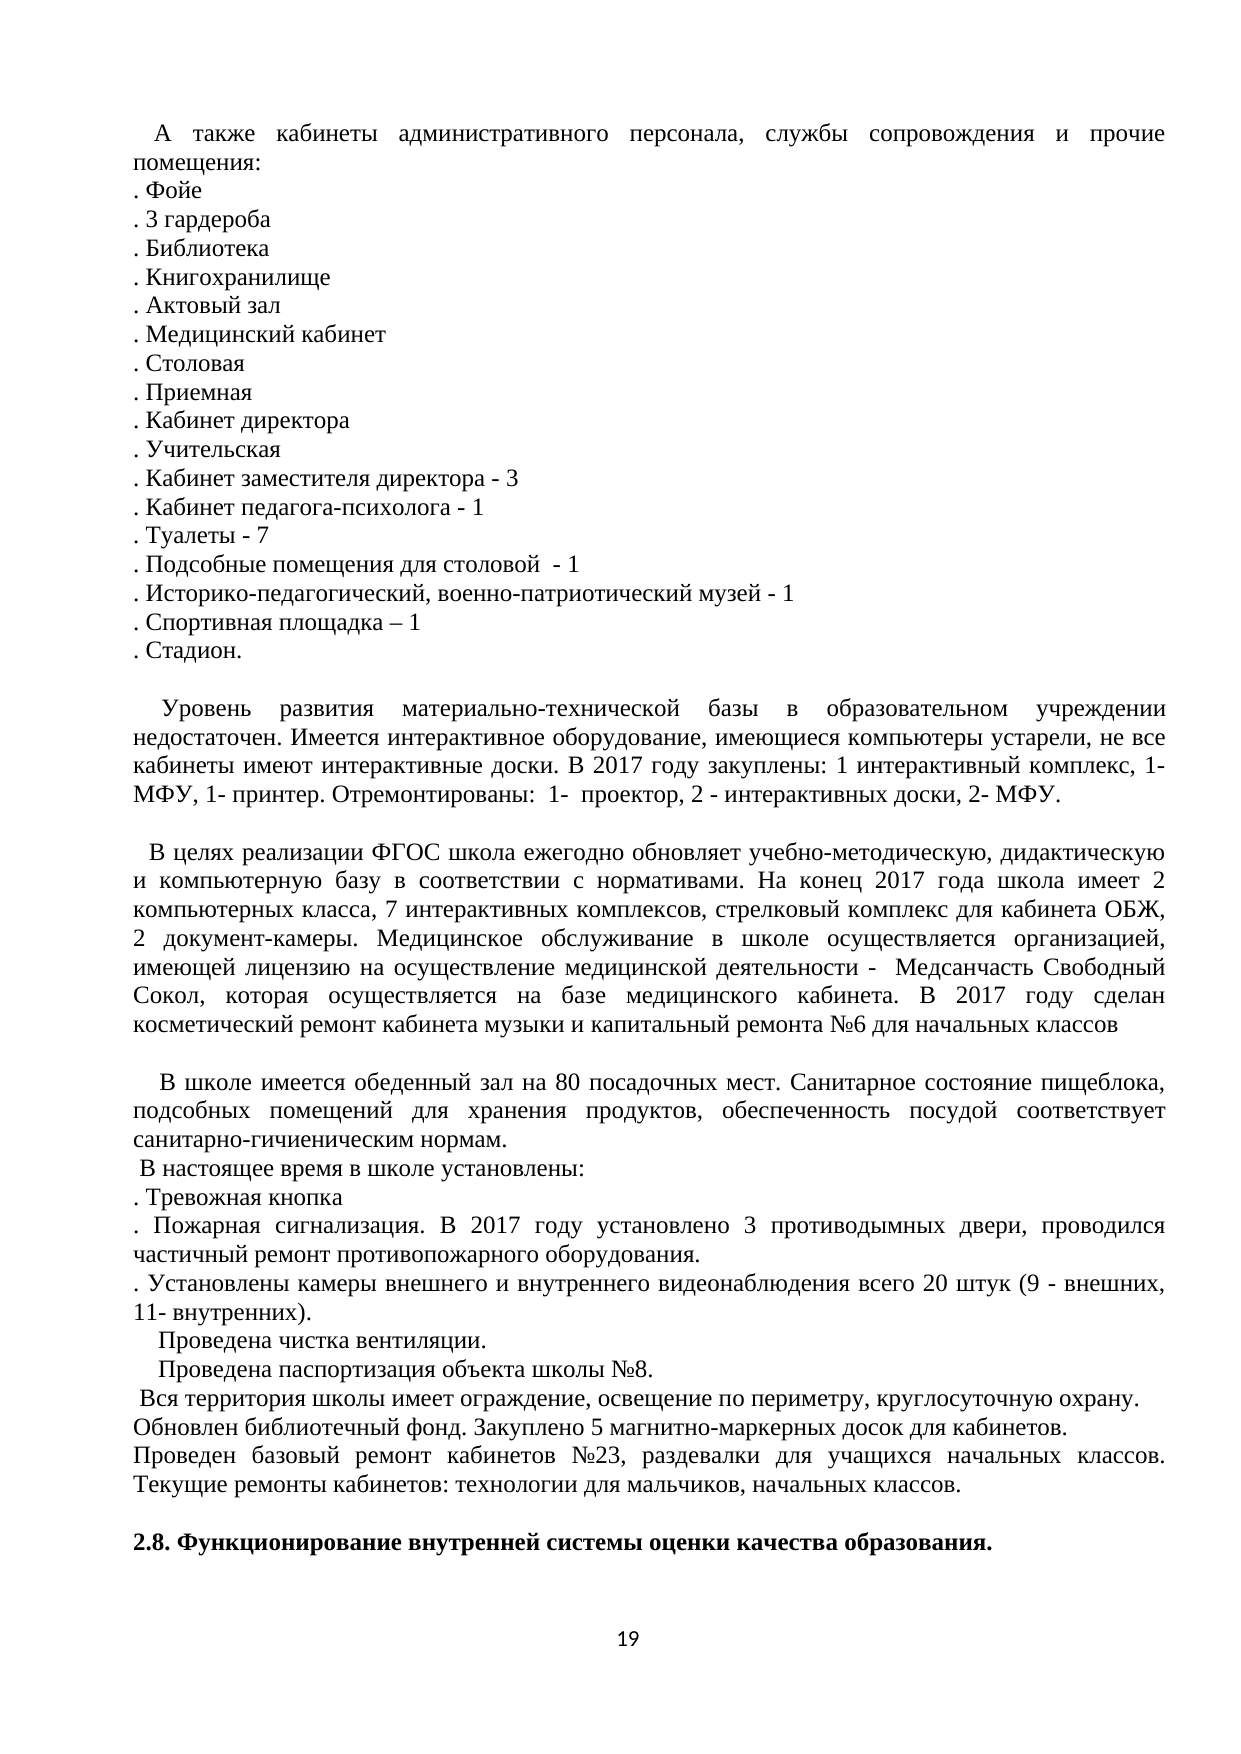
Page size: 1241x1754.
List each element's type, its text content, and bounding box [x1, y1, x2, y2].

text . Фойе [133, 176, 1167, 204]
text . Кабинет заместителя директора - 3 [133, 463, 1167, 492]
text . Актовый зал [133, 291, 1167, 319]
text . Приемная [133, 377, 1167, 406]
text Обновлен библиотечный фонд. Закуплено 5 магнитно-маркерных досок для кабинетов. [133, 1412, 1167, 1441]
text Проведена паспортизация объекта школы №8. [133, 1354, 1167, 1383]
text А также кабинеты административного персонала, службы сопровождения и прочие помещения: [133, 118, 1167, 176]
text . Учительская [133, 434, 1167, 463]
text . Столовая [133, 348, 1167, 377]
text Вся территория школы имеет ограждение, освещение по периметру, круглосуточную охрану. [133, 1383, 1167, 1412]
text В настоящее время в школе установлены: [133, 1153, 1167, 1182]
text Проведена чистка вентиляции. [133, 1326, 1167, 1354]
text В школе имеется обеденный зал на 80 посадочных мест. Санитарное состояние пищеблока, подсобных помещений для хранения продуктов, обеспеченность посудой соответствует санитарно-гичиеническим нормам. [133, 1067, 1167, 1153]
text . Установлены камеры внешнего и внутреннего видеонаблюдения всего 20 штук (9 - внешних, 11- внутренних). [133, 1268, 1167, 1326]
text . Спортивная площадка – 1 [133, 607, 1167, 636]
text . Стадион. [133, 636, 1167, 664]
text Уровень развития материально-технической базы в образовательном учреждении недостаточен. Имеется интерактивное оборудование, имеющиеся компьютеры устарели, не все кабинеты имеют интерактивные доски. В 2017 году закуплены: 1 интерактивный комплекс, 1- МФУ, 1- принтер. Отремонтированы: 1- проектор, 2 - интерактивных доски, 2- МФУ. [133, 693, 1167, 808]
text . Тревожная кнопка [133, 1182, 1167, 1211]
text . Подсобные помещения для столовой - 1 [133, 549, 1167, 578]
text . 3 гардероба [133, 204, 1167, 233]
text . Кабинет директора [133, 406, 1167, 434]
text Проведен базовый ремонт кабинетов №23, раздевалки для учащихся начальных классов. Текущие ремонты кабинетов: технологии для мальчиков, начальных классов. [133, 1441, 1167, 1498]
text . Медицинский кабинет [133, 319, 1167, 348]
text В целях реализации ФГОС школа ежегодно обновляет учебно-методическую, дидактическую и компьютерную базу в соответствии с нормативами. На конец 2017 года школа имеет 2 компьютерных класса, 7 интерактивных комплексов, стрелковый комплекс для кабинета ОБЖ, 2 документ-камеры. Медицинское обслуживание в школе осуществляется организацией, имеющей лицензию на осуществление медицинской деятельности - Медсанчасть Свободный Сокол, которая осуществляется на базе медицинского кабинета. В 2017 году сделан косметический ремонт кабинета музыки и капитальный ремонта №6 для начальных классов [133, 837, 1167, 1038]
text . Библиотека [133, 233, 1167, 262]
text . Историко-педагогический, военно-патриотический музей - 1 [133, 578, 1167, 607]
text . Кабинет педагога-психолога - 1 [133, 492, 1167, 521]
text . Книгохранилище [133, 262, 1167, 291]
text 2.8. Функционирование внутренней системы оценки качества образования. [133, 1527, 1167, 1556]
text . Туалеты - 7 [133, 521, 1167, 549]
text . Пожарная сигнализация. В 2017 году установлено 3 противодымных двери, проводился частичный ремонт противопожарного оборудования. [133, 1211, 1167, 1268]
